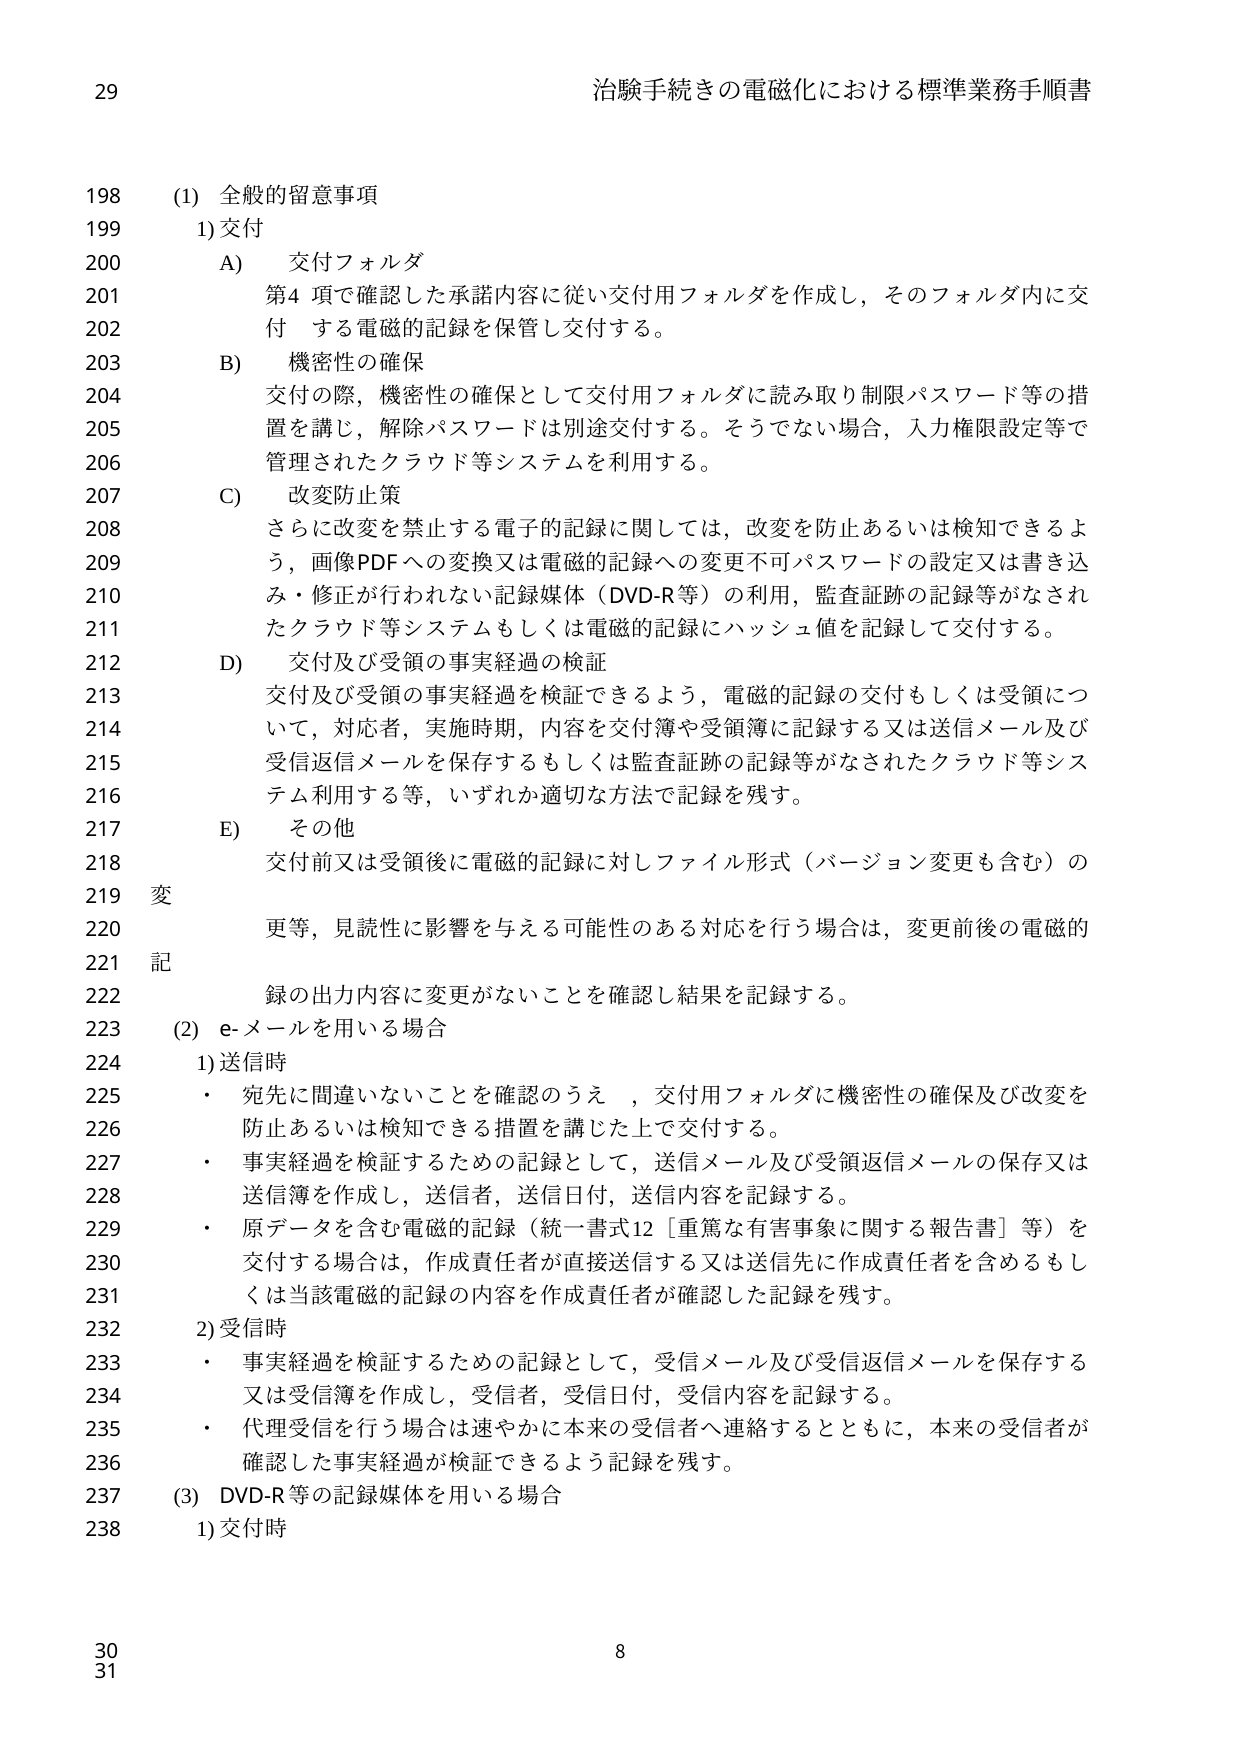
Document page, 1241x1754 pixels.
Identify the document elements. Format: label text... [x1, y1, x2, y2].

list 機密性の確保 [208, 344, 1090, 377]
subtitle DVD-R等の記録媒体を用いる場合 [162, 1477, 1090, 1511]
text 交付及び受領の事実経過を検証できるよう，電磁的記録の交付もしくは受領について，対応者，実施時期，内容を交付簿や受領簿に記録する又は送信メール及び受信返信メールを保存するもしくは監査証跡の記録等がなされたクラウド等システム利用する等，いずれか適切な方法で記録を残す。 [252, 677, 1090, 811]
list 代理受信を行う場合は速やかに本来の受信者へ連絡するとともに，本来の受信者が確認した事実経過が検証できるよう記録を残す。 [196, 1411, 1090, 1477]
list 交付 [184, 211, 1090, 244]
text 交付の際，機密性の確保として交付用フォルダに読み取り制限パスワード等の措置を講じ，解除パスワードは別途交付する。そうでない場合，入力権限設定等で管理されたクラウド等システムを利用する。 [253, 377, 1090, 477]
subtitle 交付時 [184, 1511, 1090, 1544]
list 交付及び受領の事実経過の検証 [208, 644, 1090, 677]
text さらに改変を禁止する電子的記録に関しては，改変を防止あるいは検知できるよう，画像PDFへの変換又は電磁的記録への変更不可パスワードの設定又は書き込み・修正が行われない記録媒体（DVD-R等）の利用，監査証跡の記録等がなされたクラウド等システムもしくは電磁的記録にハッシュ値を記録して交付する。 [252, 511, 1090, 644]
list 事実経過を検証するための記録として，受信メール及び受信返信メールを保存する又は受信簿を作成し，受信者，受信日付，受信内容を記録する。 [196, 1344, 1090, 1411]
text 第4項で確認した承諾内容に従い交付用フォルダを作成し，そのフォルダ内に交付 する電磁的記録を保管し交付する。 [194, 277, 1090, 344]
subtitle e-メールを用いる場合 [162, 1011, 1090, 1044]
list 事実経過を検証するための記録として，送信メール及び受領返信メールの保存又は送信簿を作成し，送信者，送信日付，送信内容を記録する。 [196, 1144, 1090, 1211]
list 改変防止策 [208, 477, 1090, 511]
list 原データを含む電磁的記録（統一書式12［重篤な有害事象に関する報告書］等）を交付する場合は，作成責任者が直接送信する又は送信先に作成責任者を含めるもしくは当該電磁的記録の内容を作成責任者が確認した記録を残す。 [196, 1211, 1090, 1311]
subtitle 全般的留意事項 [162, 177, 1090, 211]
list 宛先に間違いないことを確認のうえ，交付用フォルダに機密性の確保及び改変を防止あるいは検知できる措置を講じた上で交付する。 [196, 1077, 1090, 1144]
subtitle 受信時 [184, 1311, 1090, 1344]
text 交付前又は受領後に電磁的記録に対しファイル形式（バージョン変更も含む）の変 [150, 844, 1090, 911]
list その他 [208, 811, 1090, 844]
text 録の出力内容に変更がないことを確認し結果を記録する。 [150, 977, 1090, 1011]
list 交付フォルダ [208, 244, 1090, 277]
subtitle 送信時 [184, 1044, 1090, 1077]
text 更等，見読性に影響を与える可能性のある対応を行う場合は，変更前後の電磁的記 [150, 911, 1090, 977]
